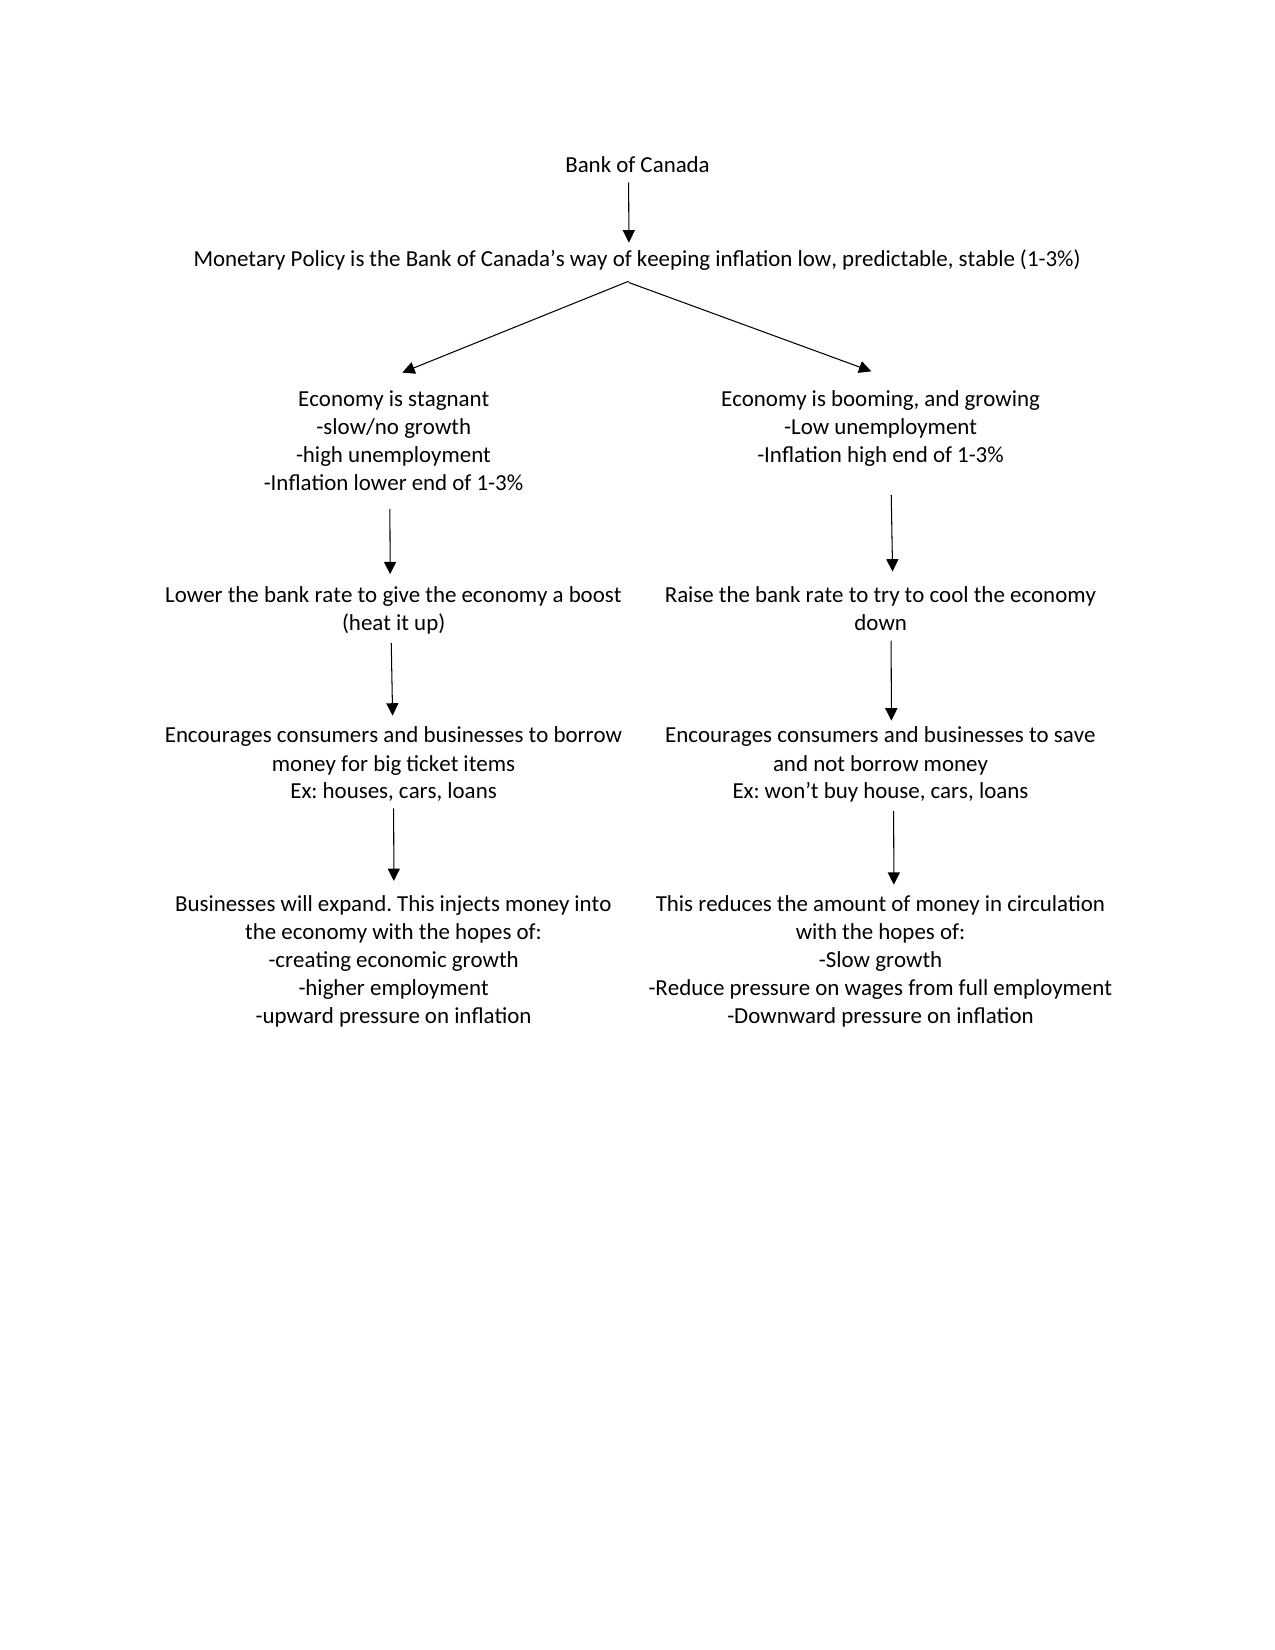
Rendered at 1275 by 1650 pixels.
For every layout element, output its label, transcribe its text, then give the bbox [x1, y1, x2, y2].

text Monetary Policy is the Bank of Canada’s way of keeping inflation low, predictable, stable (1-3%) [150, 244, 1125, 272]
table_header Economy is stagnant -slow/no growth -high unemployment -Inflation lower end of 1-3% Lower the bank rate to give the economy a boost (heat it up) Encourages consumers and businesses to borrow money for big ticket items Ex: houses, cars, loans Businesses will expand. This injects money into the economy with the hopes of: -creating economic growth -higher employment -upward pressure on inflation [150, 384, 637, 1029]
table_header Economy is booming, and growing -Low unemployment -Inflation high end of 1-3% Raise the bank rate to try to cool the economy down Encourages consumers and businesses to save and not borrow money Ex: won’t buy house, cars, loans This reduces the amount of money in circulation with the hopes of: -Slow growth -Reduce pressure on wages from full employment -Downward pressure on inflation [637, 384, 1124, 1029]
text Bank of Canada [150, 150, 1125, 178]
